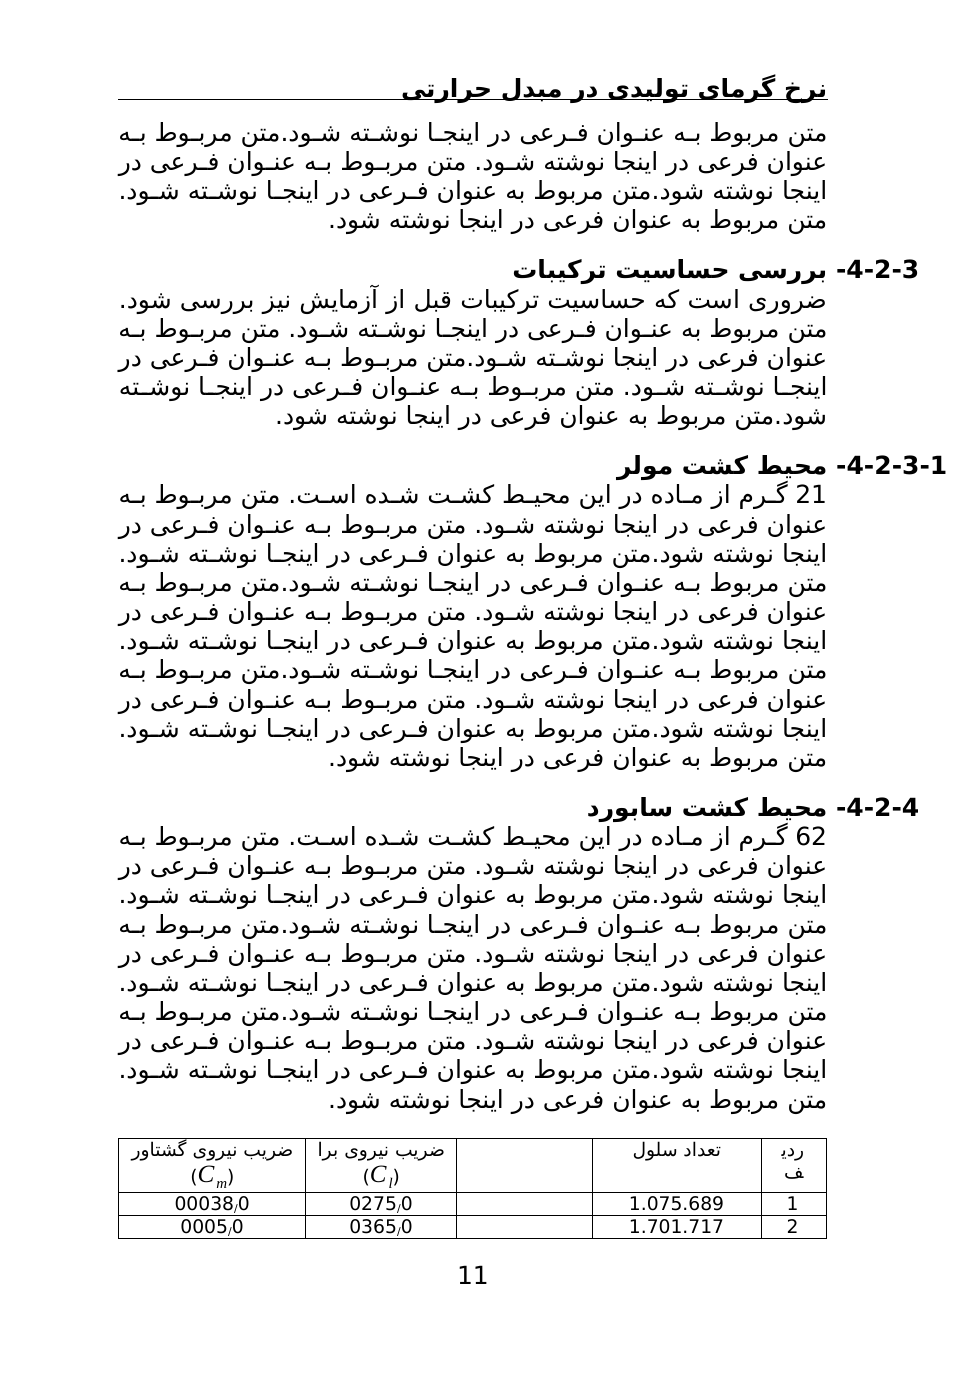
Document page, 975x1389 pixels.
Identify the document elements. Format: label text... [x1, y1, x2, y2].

table_header تعداد سلول [593, 1139, 761, 1192]
table_header ضریب نیروی گشتاور () [119, 1139, 305, 1192]
table_cell 0005/0 [119, 1216, 305, 1238]
text 62 گرم از ماده در این محیط کشت شده است. متن مربوط به عنوان فرعی در اینجا نوشته شود. متن مربوط به عنوان فرعی در اینجا نوشته شود.متن مربوط به عنوان فرعی در اینجا نوشته شود. متن مربوط به عنوان فرعی در اینجا نوشته شود.متن مربوط به عنوان فرعی در اینجا نوشته شود. متن مربوط به عنوان فرعی در اینجا نوشته شود.متن مربوط به عنوان فرعی در اینجا نوشته شود. متن مربوط به عنوان فرعی در اینجا نوشته شود.متن مربوط به عنوان فرعی در اینجا نوشته شود. متن مربوط به عنوان فرعی در اینجا نوشته شود.متن مربوط به عنوان فرعی در اینجا نوشته شود. متن مربوط به عنوان فرعی در اینجا نوشته شود. [118, 822, 827, 1114]
table_cell 1 [762, 1193, 826, 1215]
table_header [457, 1139, 592, 1192]
table_cell [457, 1193, 592, 1215]
table_header ردیف [762, 1139, 826, 1192]
text 21 گرم از ماده در این محیط کشت شده است. متن مربوط به عنوان فرعی در اینجا نوشته شود. متن مربوط به عنوان فرعی در اینجا نوشته شود.متن مربوط به عنوان فرعی در اینجا نوشته شود. متن مربوط به عنوان فرعی در اینجا نوشته شود.متن مربوط به عنوان فرعی در اینجا نوشته شود. متن مربوط به عنوان فرعی در اینجا نوشته شود.متن مربوط به عنوان فرعی در اینجا نوشته شود. متن مربوط به عنوان فرعی در اینجا نوشته شود.متن مربوط به عنوان فرعی در اینجا نوشته شود. متن مربوط به عنوان فرعی در اینجا نوشته شود.متن مربوط به عنوان فرعی در اینجا نوشته شود. متن مربوط به عنوان فرعی در اینجا نوشته شود. [118, 481, 827, 772]
table_cell 1.075.689 [593, 1193, 761, 1215]
subtitle محیط کشت مولر [118, 451, 827, 481]
table_cell 00038/0 [119, 1193, 305, 1215]
table_cell [457, 1216, 592, 1238]
table_header ضریب نیروی برا () [306, 1139, 456, 1192]
table_cell 2 [762, 1216, 826, 1238]
subtitle محیط کشت سابورد [118, 793, 827, 822]
subtitle بررسی حساسیت ترکیبات [118, 256, 827, 285]
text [118, 118, 827, 235]
text ضروری است که حساسیت ترکیبات قبل از آزمایش نیز بررسی شود. متن مربوط به عنوان فرعی در اینجا نوشته شود. متن مربوط به عنوان فرعی در اینجا نوشته شود.متن مربوط به عنوان فرعی در اینجا نوشته شود. متن مربوط به عنوان فرعی در اینجا نوشته شود.متن مربوط به عنوان فرعی در اینجا نوشته شود. [118, 285, 827, 431]
table_cell 0365/0 [306, 1216, 456, 1238]
table_cell 0275/0 [306, 1193, 456, 1215]
table_cell 1.701.717 [593, 1216, 761, 1238]
